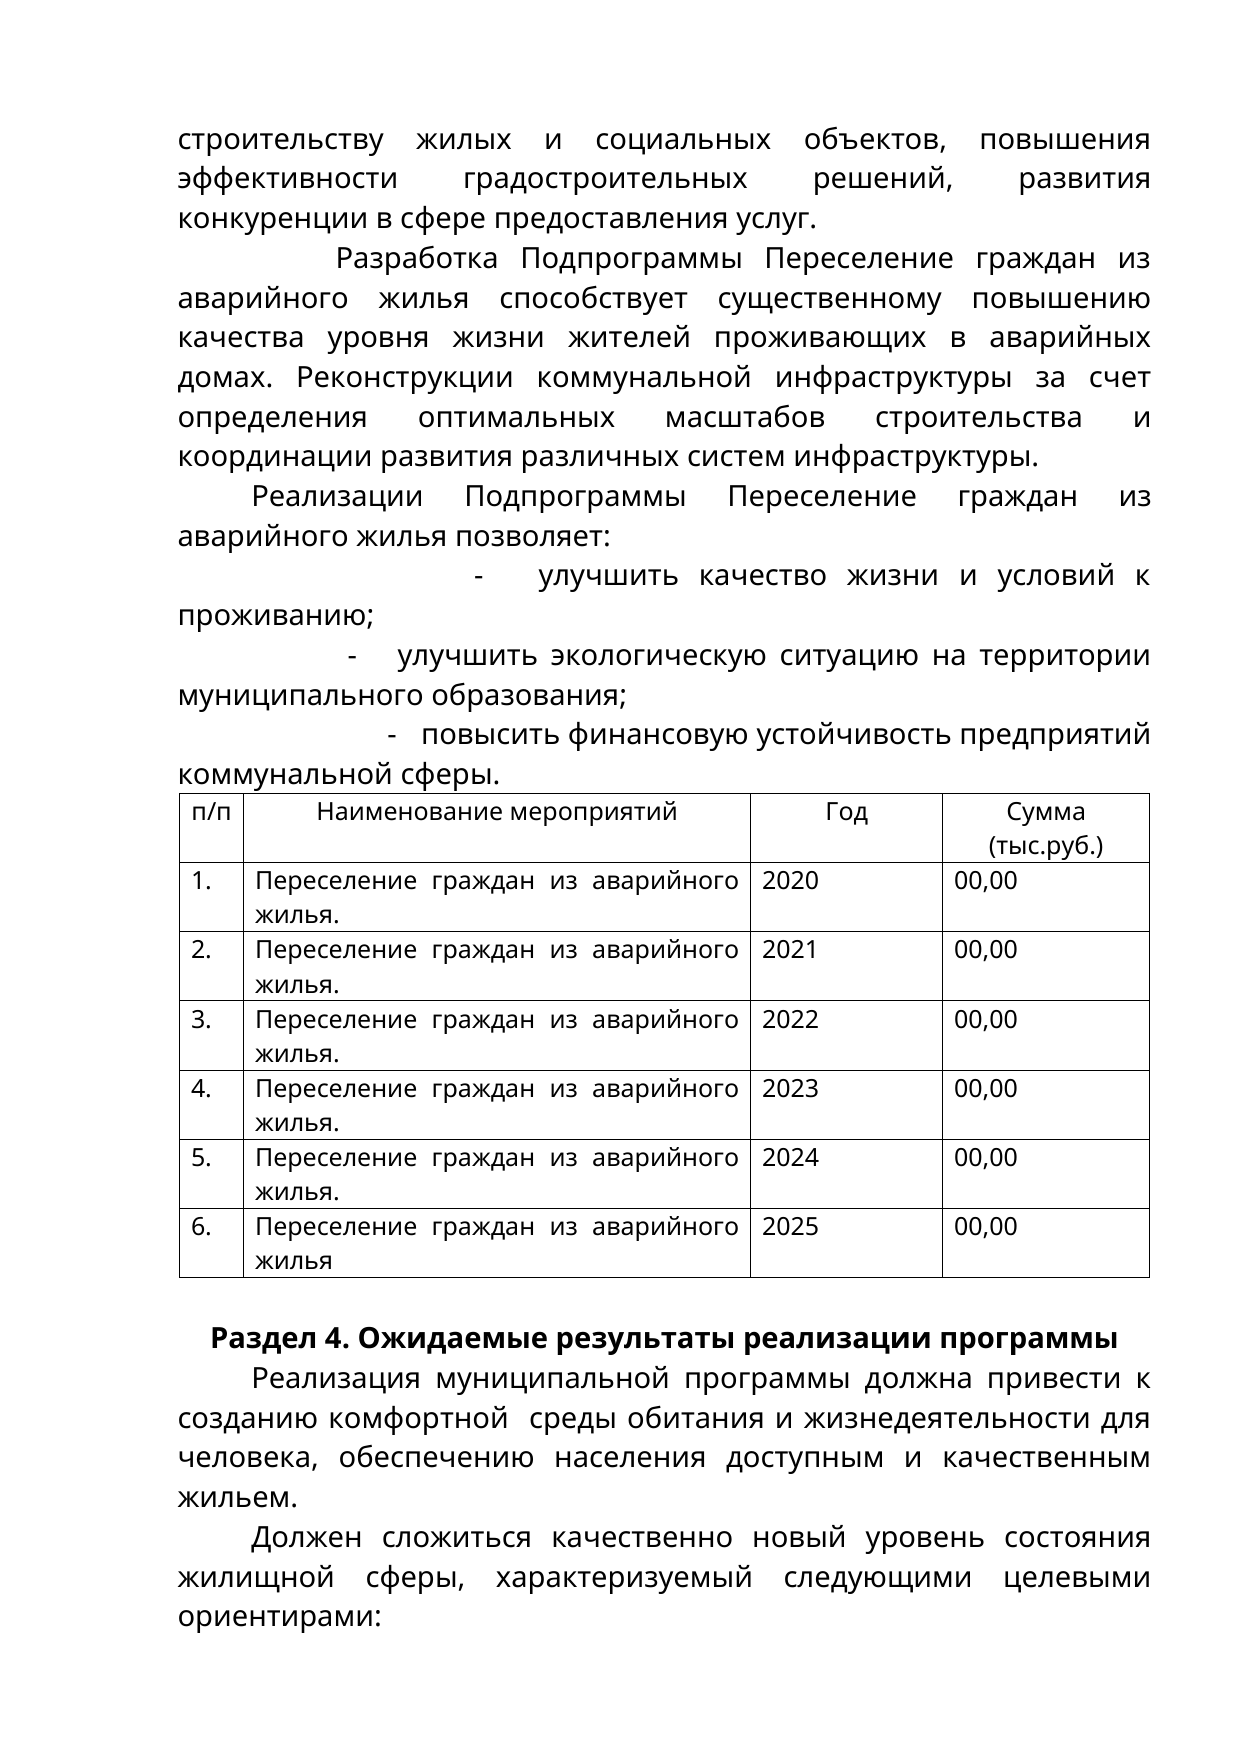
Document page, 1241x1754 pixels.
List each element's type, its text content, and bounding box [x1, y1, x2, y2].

table_cell Переселение граждан из аварийного жилья. [244, 1001, 750, 1069]
table_cell 6. [180, 1209, 243, 1277]
table_cell 3. [180, 1001, 243, 1069]
text Раздел 4. Ожидаемые результаты реализации программы [177, 1318, 1152, 1357]
table_header Год [751, 794, 942, 862]
table_cell Переселение граждан из аварийного жилья. [244, 1071, 750, 1139]
table_cell Переселение граждан из аварийного жилья. [244, 863, 750, 931]
table_cell 00,00 [943, 1140, 1149, 1208]
table_cell 2024 [751, 1140, 942, 1208]
table_cell 4. [180, 1071, 243, 1139]
table_cell Переселение граждан из аварийного жилья. [244, 1140, 750, 1208]
table_cell 00,00 [943, 932, 1149, 1000]
table_header п/п [180, 794, 243, 862]
text Реализации Подпрограммы Переселение граждан из аварийного жилья позволяет: [177, 475, 1152, 555]
table_cell 2022 [751, 1001, 942, 1069]
table_cell 2. [180, 932, 243, 1000]
table_cell 00,00 [943, 1071, 1149, 1139]
table_cell 2020 [751, 863, 942, 931]
table_cell 2025 [751, 1209, 942, 1277]
text - повысить финансовую устойчивость предприятий коммунальной сферы. [177, 713, 1152, 793]
text Реализация муниципальной программы должна привести к созданию комфортной среды обитания и жизнедеятельности для человека, обеспечению населения доступным и качественным жильем. [177, 1357, 1152, 1516]
table_cell 2021 [751, 932, 942, 1000]
table_cell 1. [180, 863, 243, 931]
table_header Наименование мероприятий [244, 794, 750, 862]
text - улучшить экологическую ситуацию на территории муниципального образования; [177, 634, 1152, 713]
text Должен сложиться качественно новый уровень состояния жилищной сферы, характеризуемый следующими целевыми ориентирами: [177, 1516, 1152, 1635]
table_cell 2023 [751, 1071, 942, 1139]
table_cell Переселение граждан из аварийного жилья [244, 1209, 750, 1277]
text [177, 118, 1152, 237]
table_header Сумма (тыс.руб.) [943, 794, 1149, 862]
text Разработка Подпрограммы Переселение граждан из аварийного жилья способствует существенному повышению качества уровня жизни жителей проживающих в аварийных домах. Реконструкции коммунальной инфраструктуры за счет определения оптимальных масштабов строительства и координации развития различных систем инфраструктуры. [177, 237, 1152, 475]
table_cell 5. [180, 1140, 243, 1208]
text - улучшить качество жизни и условий к проживанию; [177, 555, 1152, 634]
table_cell 00,00 [943, 1209, 1149, 1277]
table_cell Переселение граждан из аварийного жилья. [244, 932, 750, 1000]
table_cell 00,00 [943, 863, 1149, 931]
table_cell 00,00 [943, 1001, 1149, 1069]
